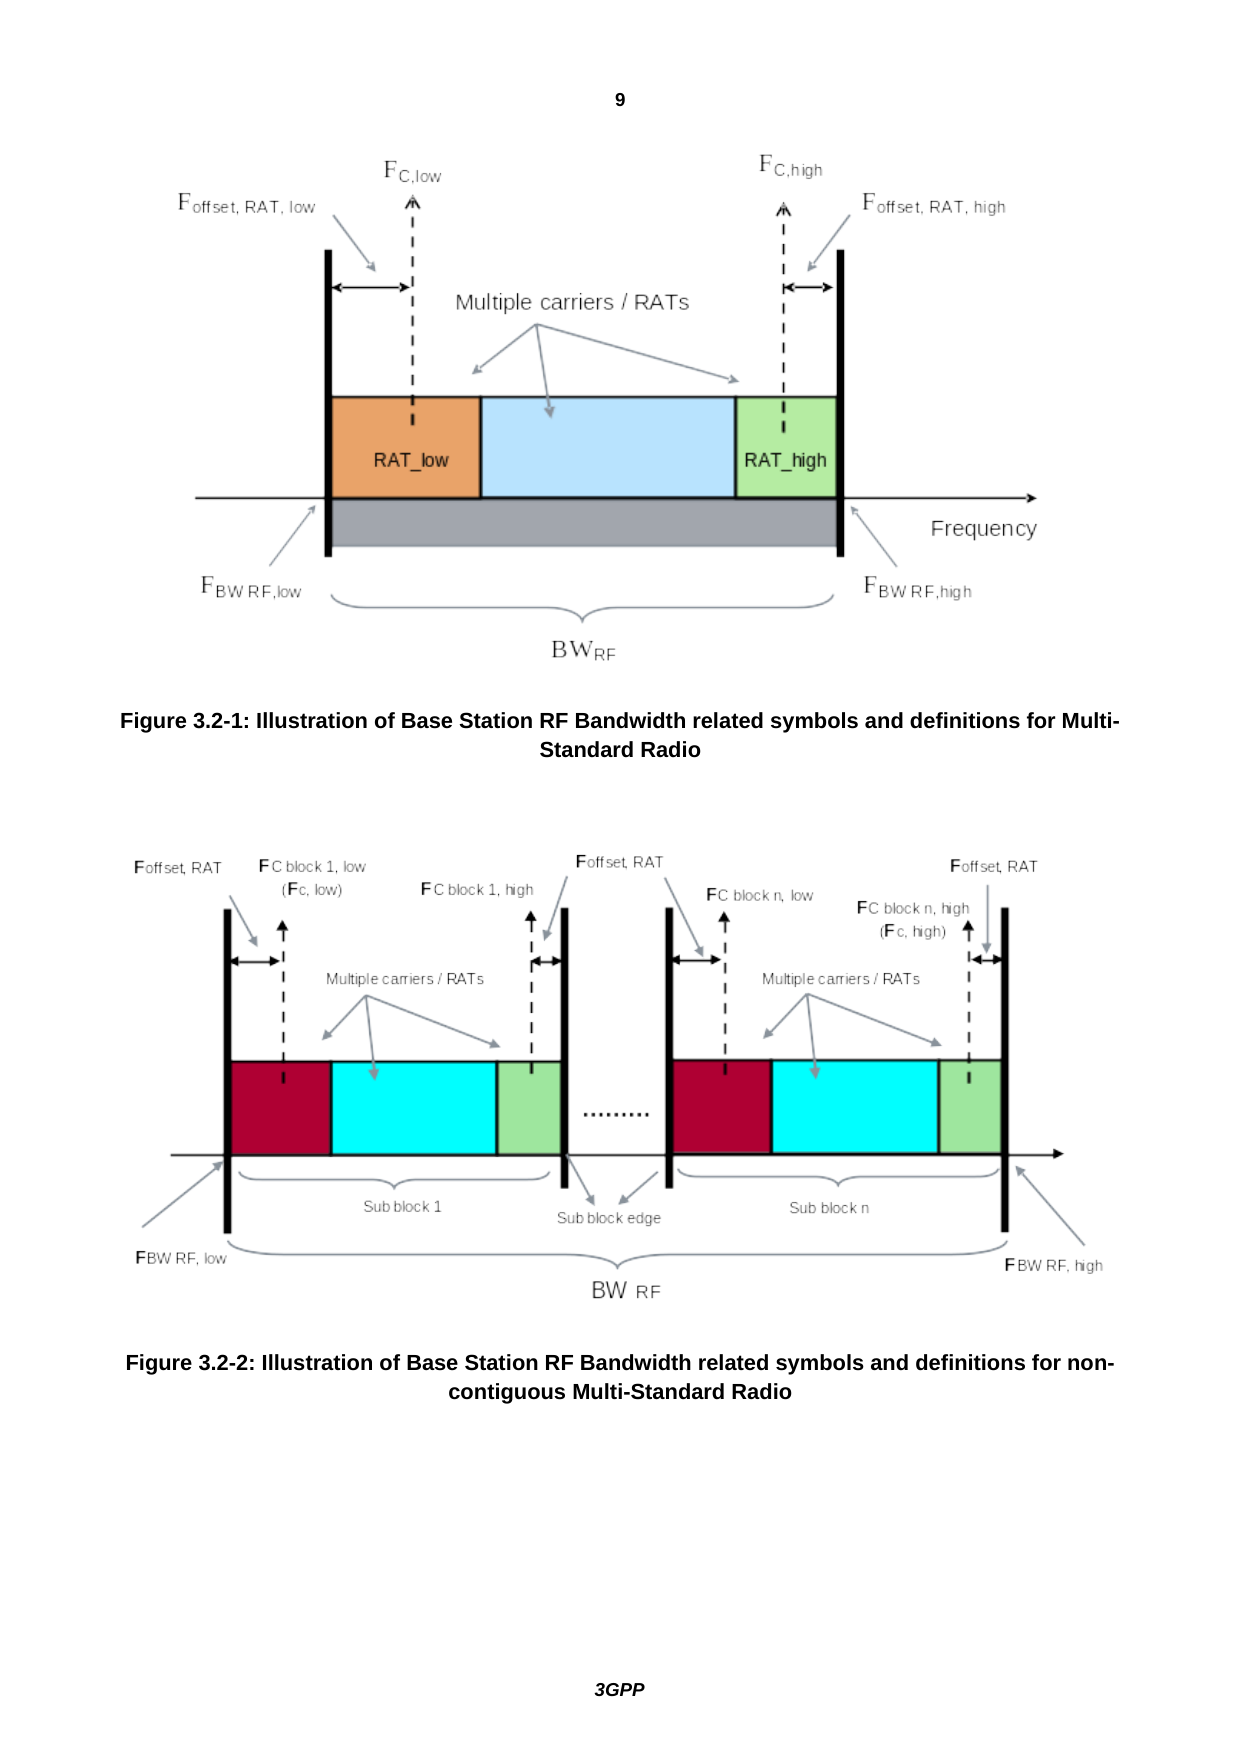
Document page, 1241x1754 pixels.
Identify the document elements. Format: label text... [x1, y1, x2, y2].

text Figure 3.2-1: Illustration of Base Station RF Bandwidth related symbols and definitions for Multi-Standard Radio [118, 708, 1122, 762]
text Figure 3.2-2: Illustration of Base Station RF Bandwidth related symbols and definitions for non-contiguous Multi-Standard Radio [118, 1350, 1122, 1404]
